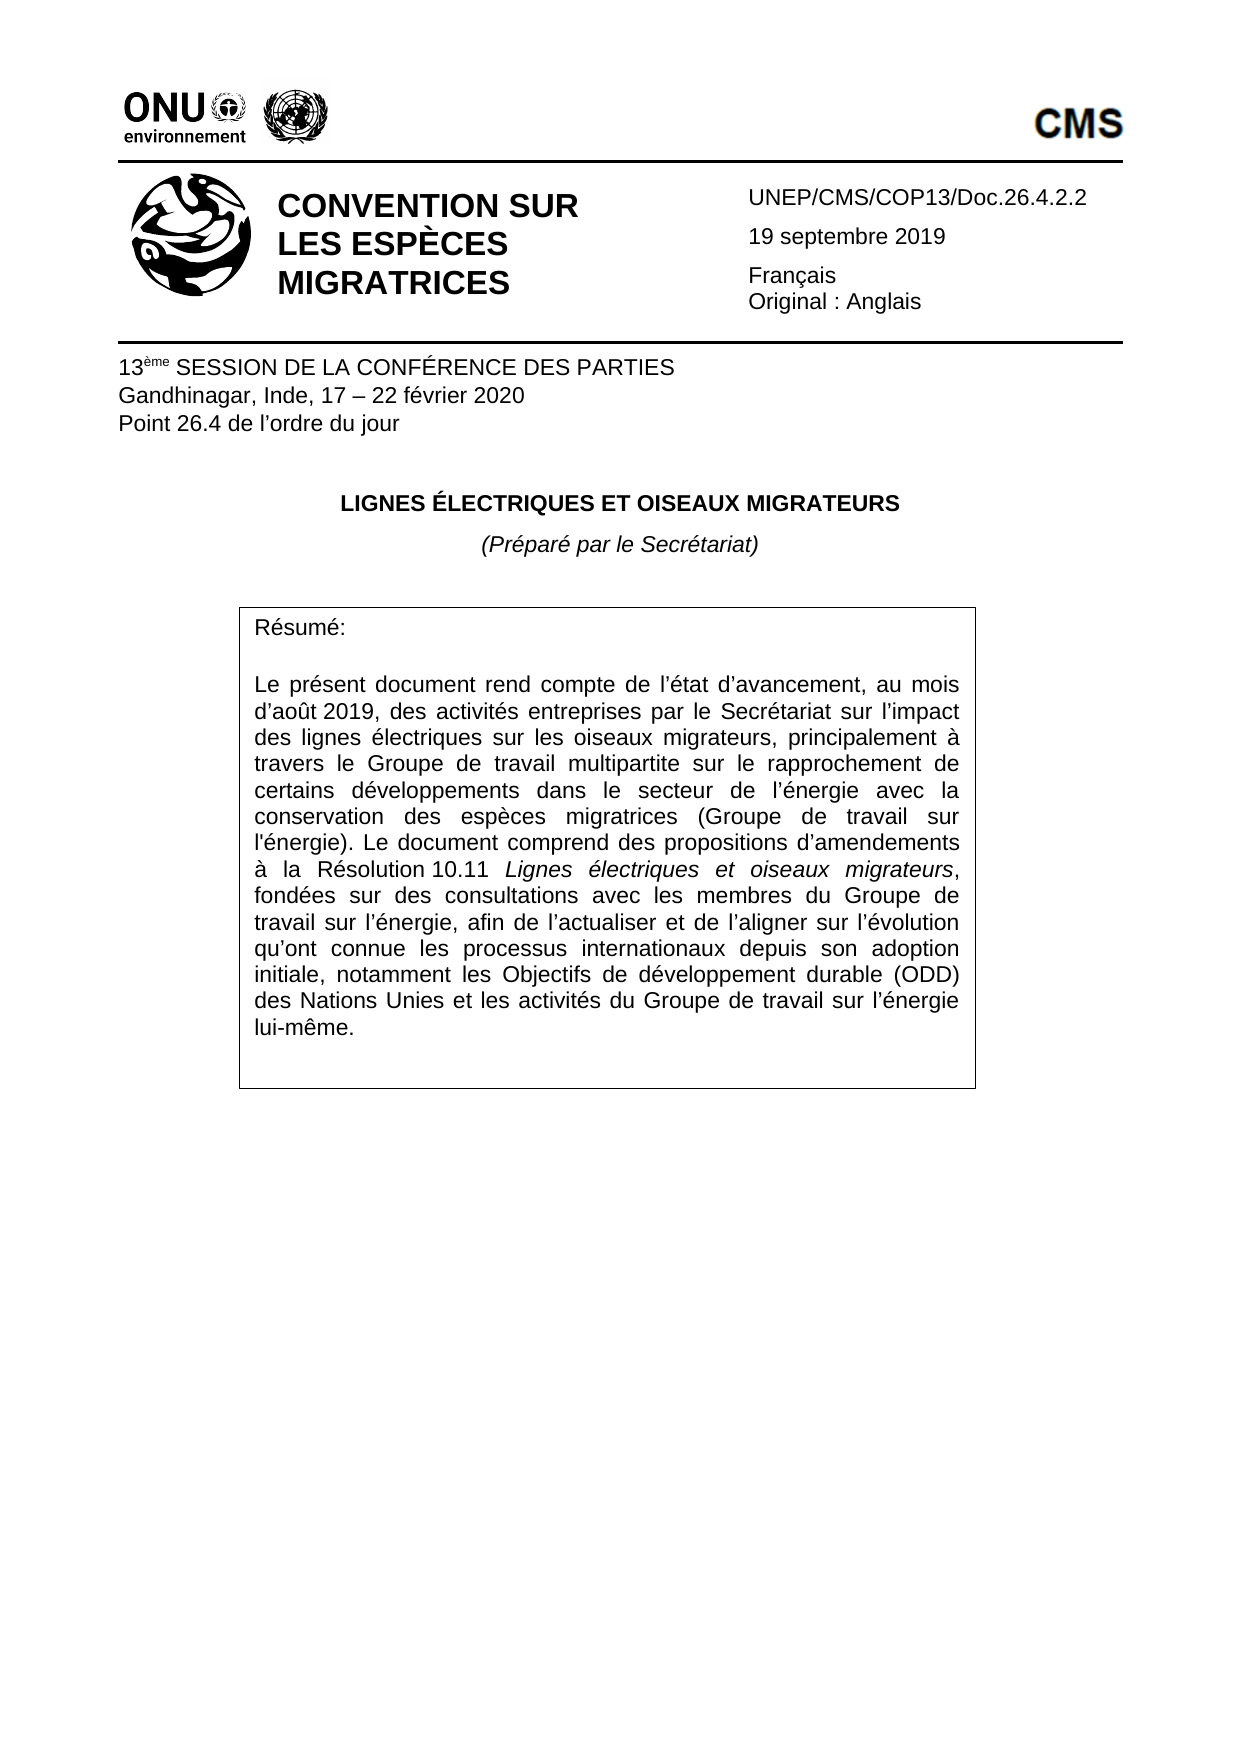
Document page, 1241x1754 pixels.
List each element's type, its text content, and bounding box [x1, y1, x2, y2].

table_header CONVENTION SUR LES ESPÈCES MIGRATRICES [277, 163, 737, 341]
picture [116, 85, 251, 148]
text 13ème SESSION DE LA CONFÉRENCE DES PARTIES [118, 354, 1122, 380]
table_header UNEP/CMS/COP13/Doc.26.4.2.2 19 septembre 2019 Français Original : Anglais [737, 163, 1123, 341]
text Gandhinagar, Inde, 17 – 22 février 2020 [118, 382, 1122, 408]
text (Préparé par le Secrétariat) [118, 531, 1122, 557]
text Point 26.4 de l’ordre du jour [118, 410, 1122, 436]
table_header [118, 163, 277, 341]
text LIGNES ÉLECTRIQUES ET OISEAUX MIGRATEURS [118, 490, 1122, 517]
picture [1032, 101, 1126, 146]
